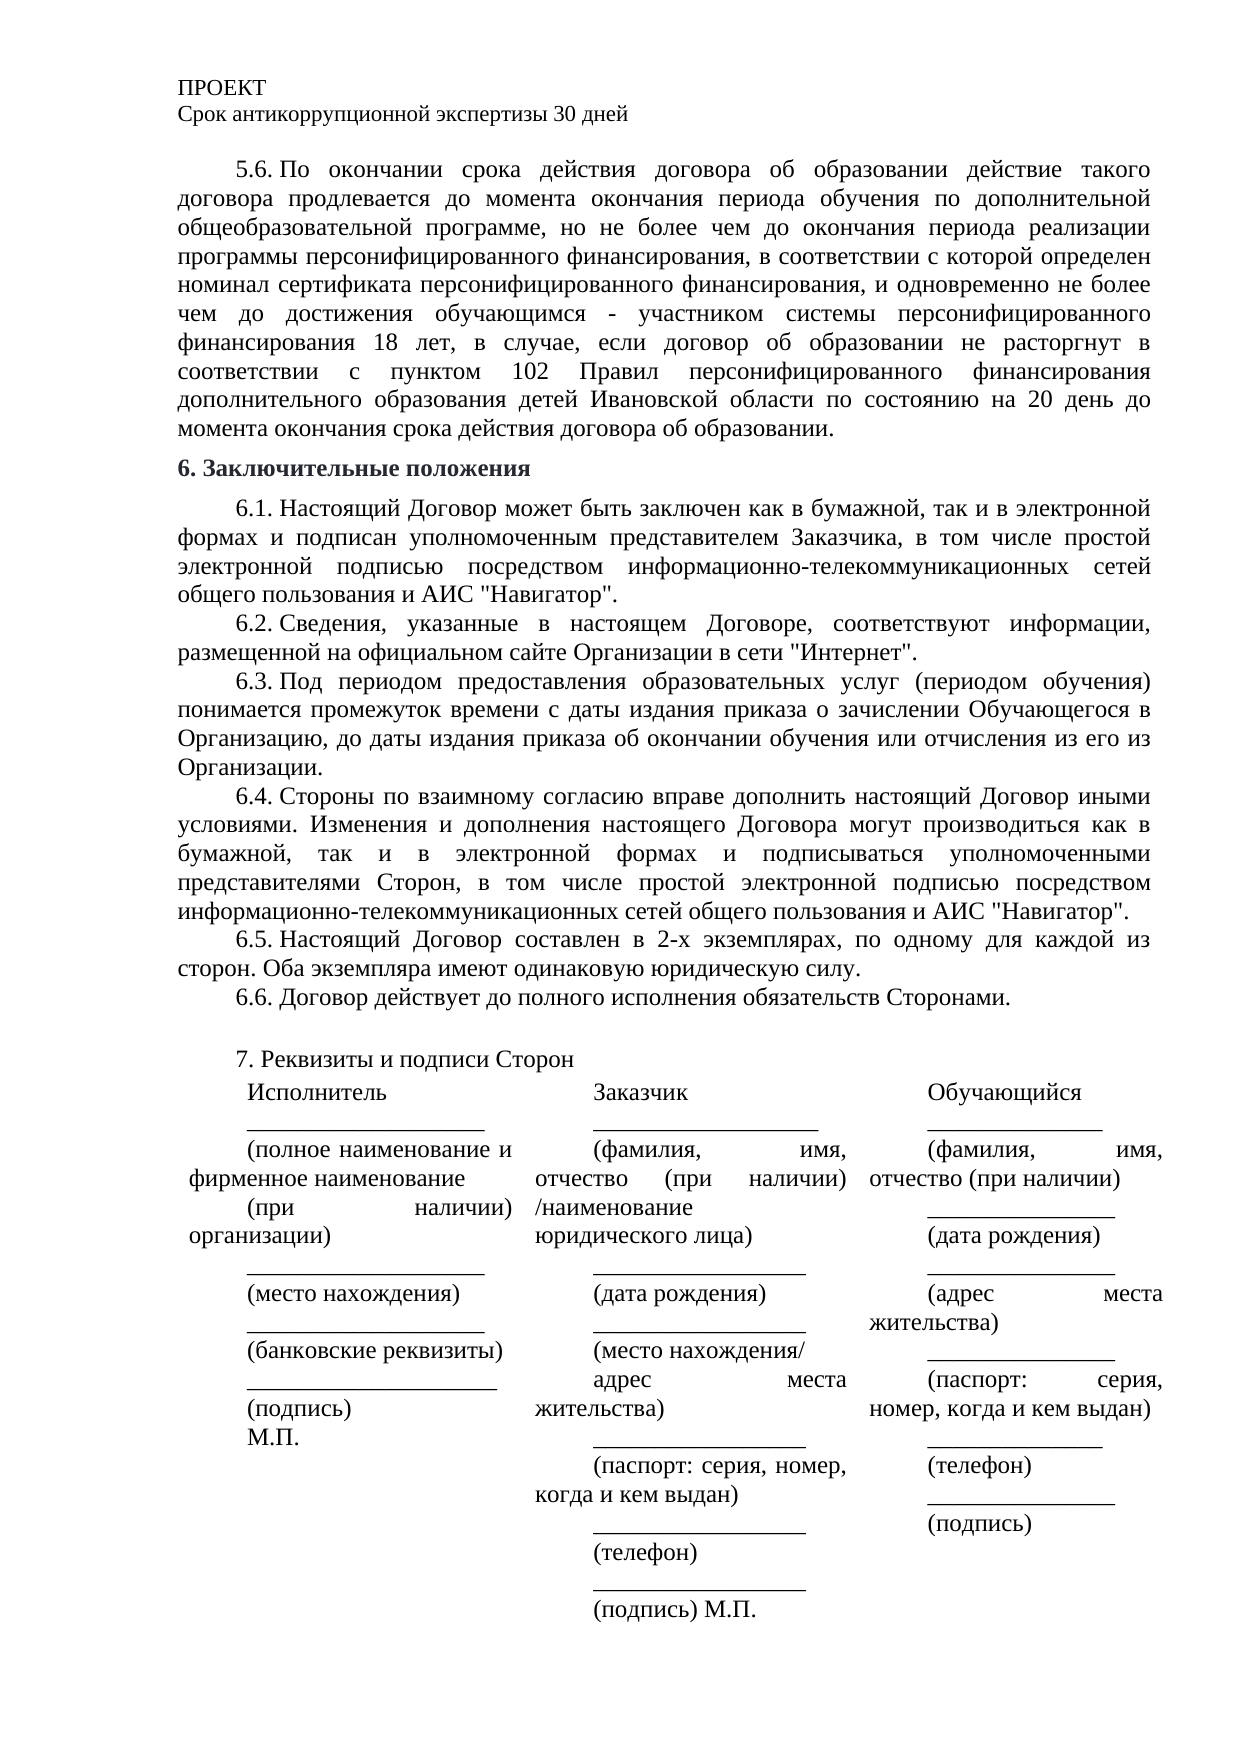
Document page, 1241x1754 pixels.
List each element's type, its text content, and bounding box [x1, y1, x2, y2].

text 6.2. Сведения, указанные в настоящем Договоре, соответствуют информации, размещенной на официальном сайте Организации в сети "Интернет". [177, 608, 1152, 666]
text 5.6. По окончании срока действия договора об образовании действие такого договора продлевается до момента окончания периода обучения по дополнительной общеобразовательной программе, но не более чем до окончания периода реализации программы персонифицированного финансирования, в соответствии с которой определен номинал сертификата персонифицированного финансирования, и одновременно не более чем до достижения обучающимся - участником системы персонифицированного финансирования 18 лет, в случае, если договор об образовании не расторгнут в соответствии с пунктом 102 Правил персонифицированного финансирования дополнительного образования детей Ивановской области по состоянию на 20 день до момента окончания срока действия договора об образовании. [177, 154, 1152, 442]
text 6.4. Стороны по взаимному согласию вправе дополнить настоящий Договор иными условиями. Изменения и дополнения настоящего Договора могут производиться как в бумажной, так и в электронной формах и подписываться уполномоченными представителями Сторон, в том числе простой электронной подписью посредством информационно-телекоммуникационных сетей общего пользования и АИС "Навигатор". [177, 781, 1152, 924]
text 6.6. Договор действует до полного исполнения обязательств Сторонами. [177, 982, 1152, 1011]
text 7. Реквизиты и подписи Сторон [177, 1044, 1152, 1072]
text 6.1. Настоящий Договор может быть заключен как в бумажной, так и в электронной формах и подписан уполномоченным представителем Заказчика, в том числе простой электронной подписью посредством информационно-телекоммуникационных сетей общего пользования и АИС "Навигатор". [177, 493, 1152, 608]
table_header Исполнитель ___________________ (полное наименование и фирменное наименование (при наличии) организации) ___________________ (место нахождения) ___________________ (банковские реквизиты) ____________________ (подпись) М.П. [177, 1077, 523, 1623]
text 6.3. Под периодом предоставления образовательных услуг (периодом обучения) понимается промежуток времени с даты издания приказа о зачислении Обучающегося в Организацию, до даты издания приказа об окончании обучения или отчисления из его из Организации. [177, 666, 1152, 781]
table_header Заказчик __________________ (фамилия, имя, отчество (при наличии) /наименование юридического лица) _________________ (дата рождения) _________________ (место нахождения/ адрес места жительства) _________________ (паспорт: серия, номер, когда и кем выдан) _________________ (телефон) _________________ (подпись) М.П. [524, 1077, 858, 1623]
table_header Обучающийся ______________ (фамилия, имя, отчество (при наличии) _______________ (дата рождения) _______________ (адрес места жительства) _______________ (паспорт: серия, номер, когда и кем выдан) ______________ (телефон) _______________ (подпись) [858, 1077, 1174, 1623]
subtitle 6. Заключительные положения [177, 453, 1152, 482]
text 6.5. Настоящий Договор составлен в 2-х экземплярах, по одному для каждой из сторон. Оба экземпляра имеют одинаковую юридическую силу. [177, 924, 1152, 982]
